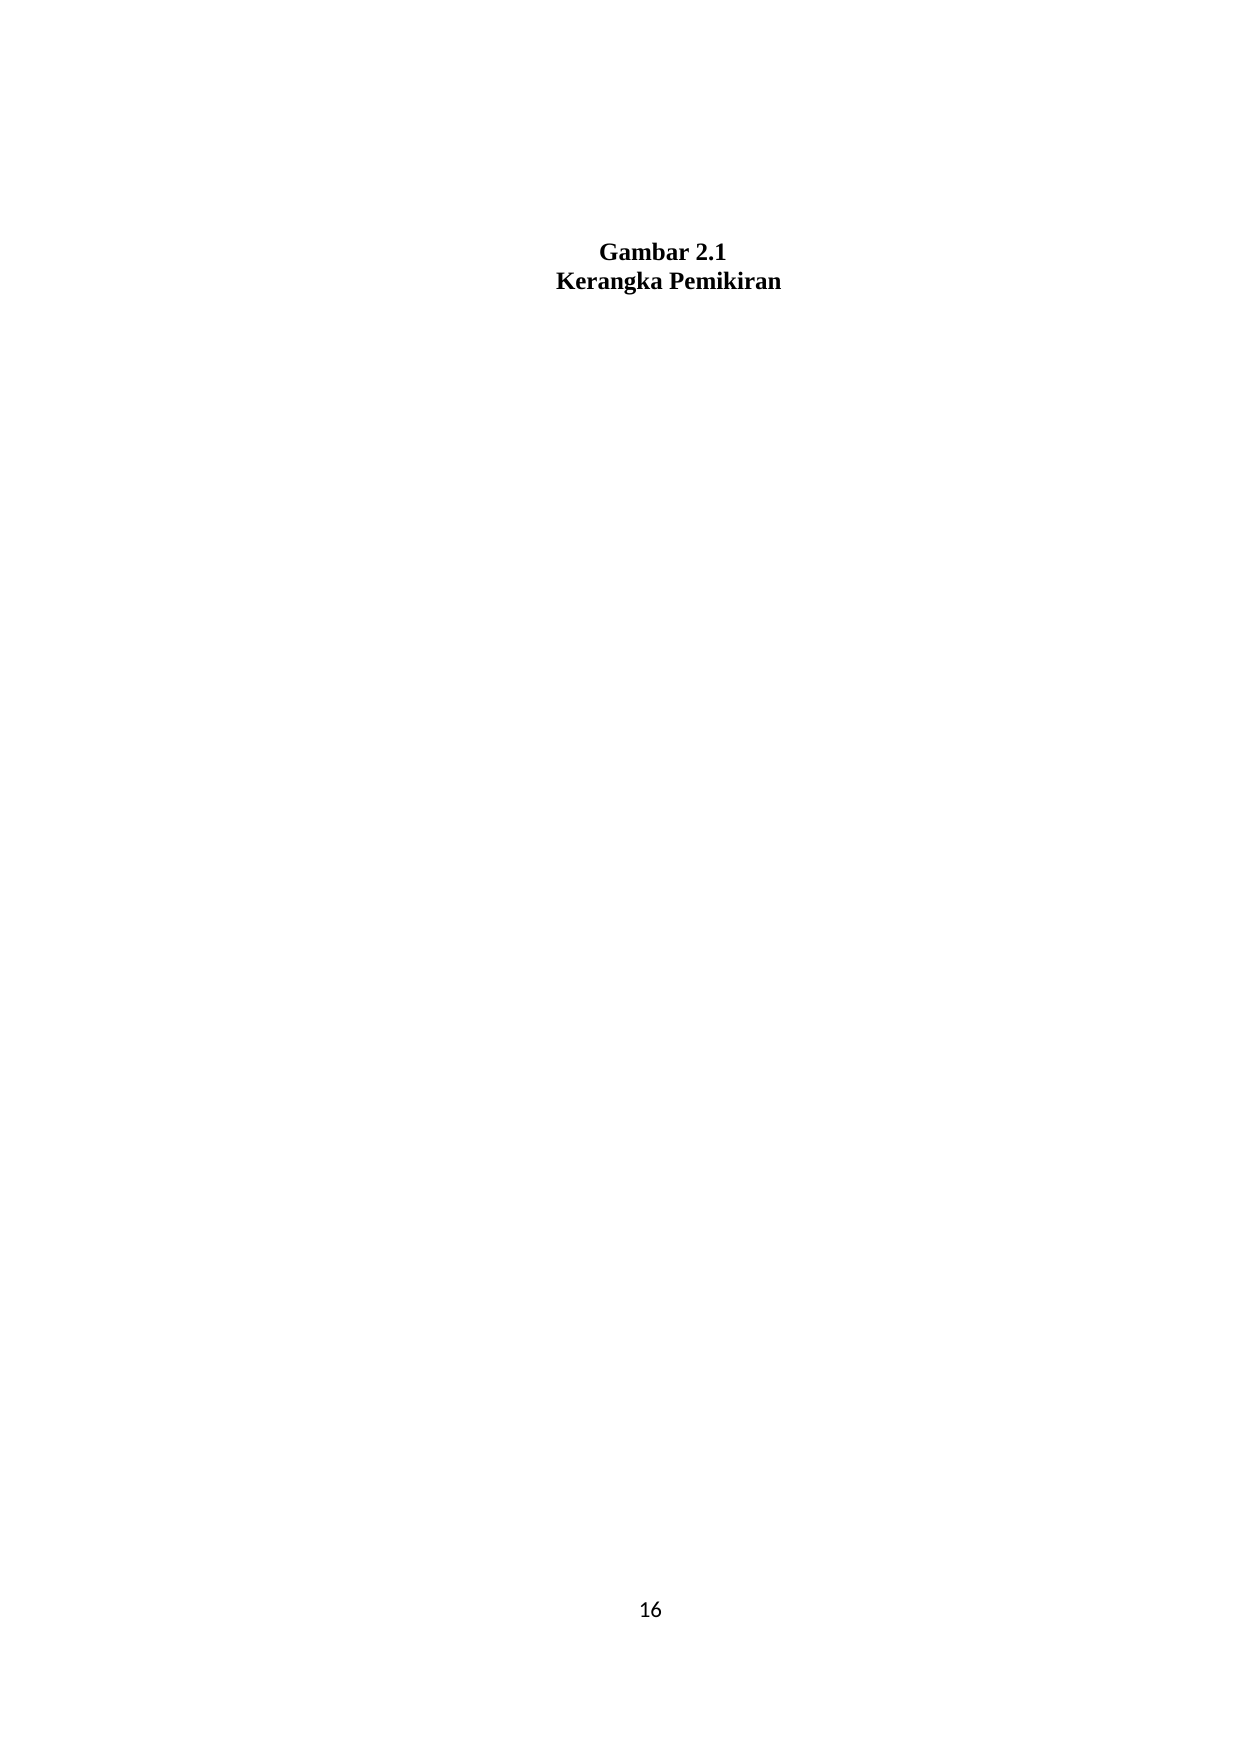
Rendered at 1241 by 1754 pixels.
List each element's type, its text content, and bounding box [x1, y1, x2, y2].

list Kerangka Pemikiran [237, 266, 1063, 294]
list Gambar 2.1 [237, 237, 1063, 266]
